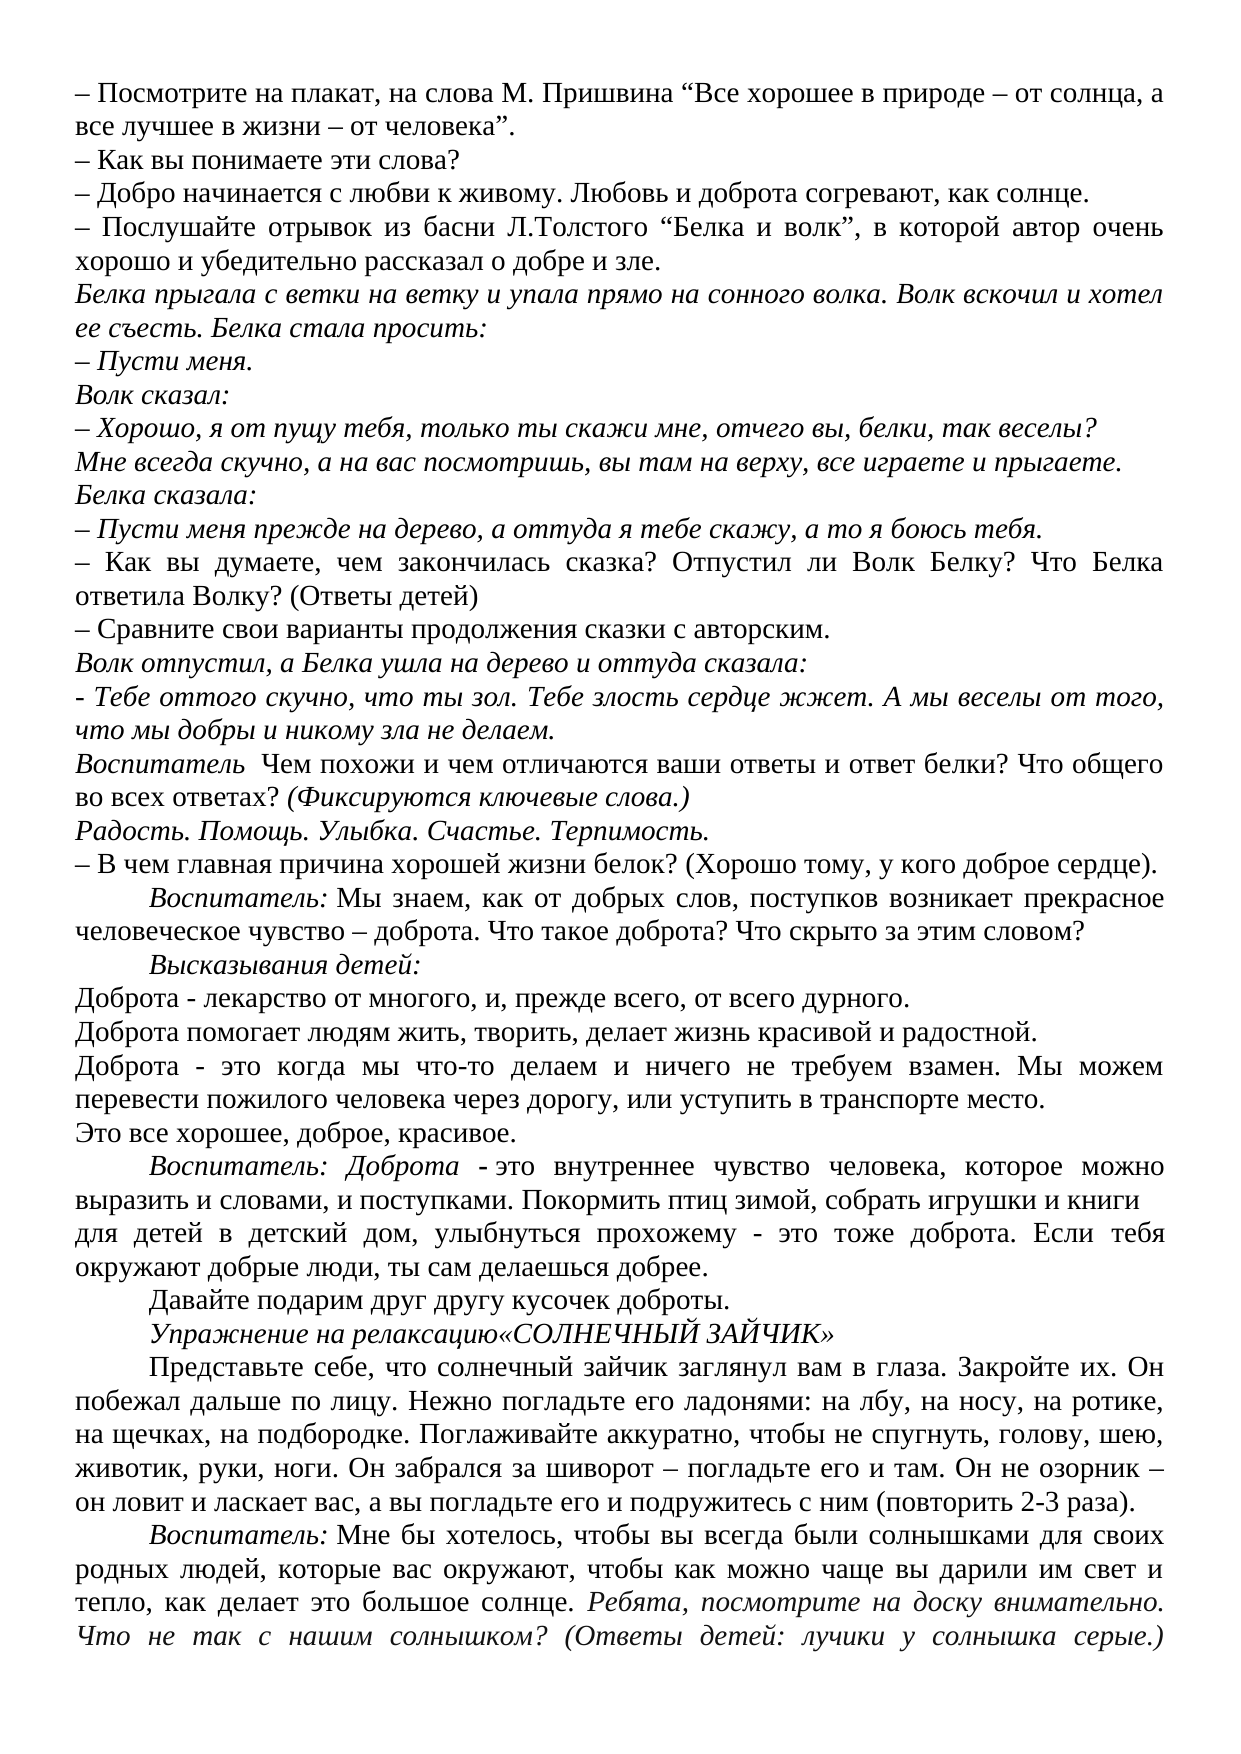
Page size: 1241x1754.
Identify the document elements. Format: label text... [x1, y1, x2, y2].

text Доброта помогает людям жить, творить, делает жизнь красивой и радостной. [75, 1014, 1165, 1048]
text для детей в детский дом, улыбнуться прохожему - это тоже доброта. Если тебя окружают добрые люди, ты сам делаешься добрее. [75, 1215, 1165, 1282]
text Мне всегда скучно, а на вас посмотришь, вы там на верху, все играете и прыгаете. [75, 444, 1165, 477]
text – Пусти меня. [75, 343, 1165, 377]
text – Посмотрите на плакат, на слова М. Пришвина “Все хорошее в природе – от солнца, а все лучшее в жизни – от человека”. [75, 75, 1165, 142]
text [75, 1517, 1165, 1651]
text Упражнение на релаксацию«СОЛНЕЧНЫЙ ЗАЙЧИК» [75, 1316, 1165, 1349]
text Радость. Помощь. Улыбка. Счастье. Терпимость. [75, 813, 1165, 846]
text Высказывания детей: [75, 947, 1165, 981]
text Воспитатель Чем похожи и чем отличаются ваши ответы и ответ белки? Что общего во всех ответах? (Фиксируются ключевые слова.) [75, 746, 1165, 813]
text – Сравните свои варианты продолжения сказки с авторским. [75, 612, 1165, 645]
text – Хорошо, я от пущу тебя, только ты скажи мне, отчего вы, белки, так веселы? [75, 410, 1165, 444]
text Это все хорошее, доброе, красивое. [75, 1115, 1165, 1148]
text – Добро начинается с любви к живому. Любовь и доброта согревают, как солнце. [75, 176, 1165, 209]
text Белка прыгала с ветки на ветку и упала прямо на сонного волка. Волк вскочил и хотел ее съесть. Белка стала просить: [75, 276, 1165, 343]
text Волк отпустил, а Белка ушла на дерево и оттуда сказала: [75, 645, 1165, 679]
text Воспитатель: Доброта - это внутреннее чувство человека, которое можно выразить и словами, и поступками. Покормить птиц зимой, собрать игрушки и книги [75, 1148, 1165, 1215]
text – В чем главная причина хорошей жизни белок? (Хорошо тому, у кого доброе сердце). [75, 846, 1165, 880]
text – Как вы понимаете эти слова? [75, 142, 1165, 176]
text – Как вы думаете, чем закончилась сказка? Отпустил ли Волк Белку? Что Белка ответила Волку? (Ответы детей) [75, 544, 1165, 612]
text Давайте подарим друг другу кусочек доброты. [75, 1282, 1165, 1316]
text - Тебе оттого скучно, что ты зол. Тебе злость сердце жжет. А мы веселы от того, что мы добры и никому зла не делаем. [75, 679, 1165, 746]
text Волк сказал: [75, 377, 1165, 410]
text – Пусти меня прежде на дерево, а оттуда я тебе скажу, а то я боюсь тебя. [75, 511, 1165, 544]
text Воспитатель: Мы знаем, как от добрых слов, поступков возникает прекрасное человеческое чувство – доброта. Что такое доброта? Что скрыто за этим словом? [75, 880, 1165, 947]
text Представьте себе, что солнечный зайчик заглянул вам в глаза. Закройте их. Он побежал дальше по лицу. Нежно погладьте его ладонями: на лбу, на носу, на ротике, на щечках, на подбородке. Поглаживайте аккуратно, чтобы не спугнуть, голову, шею, животик, руки, ноги. Он забрался за шиворот – погладьте его и там. Он не озорник – он ловит и ласкает вас, а вы погладьте его и подружитесь с ним (повторить 2-3 раза). [75, 1349, 1165, 1517]
text Белка сказала: [75, 477, 1165, 511]
text Доброта - лекарство от многого, и, прежде всего, от всего дурного. [75, 981, 1165, 1014]
text – Послушайте отрывок из басни Л.Толстого “Белка и волк”, в которой автор очень хорошо и убедительно рассказал о добре и зле. [75, 209, 1165, 276]
text Доброта - это когда мы что-то делаем и ничего не требуем взамен. Мы можем перевести пожилого человека через дорогу, или уступить в транспорте место. [75, 1048, 1165, 1115]
